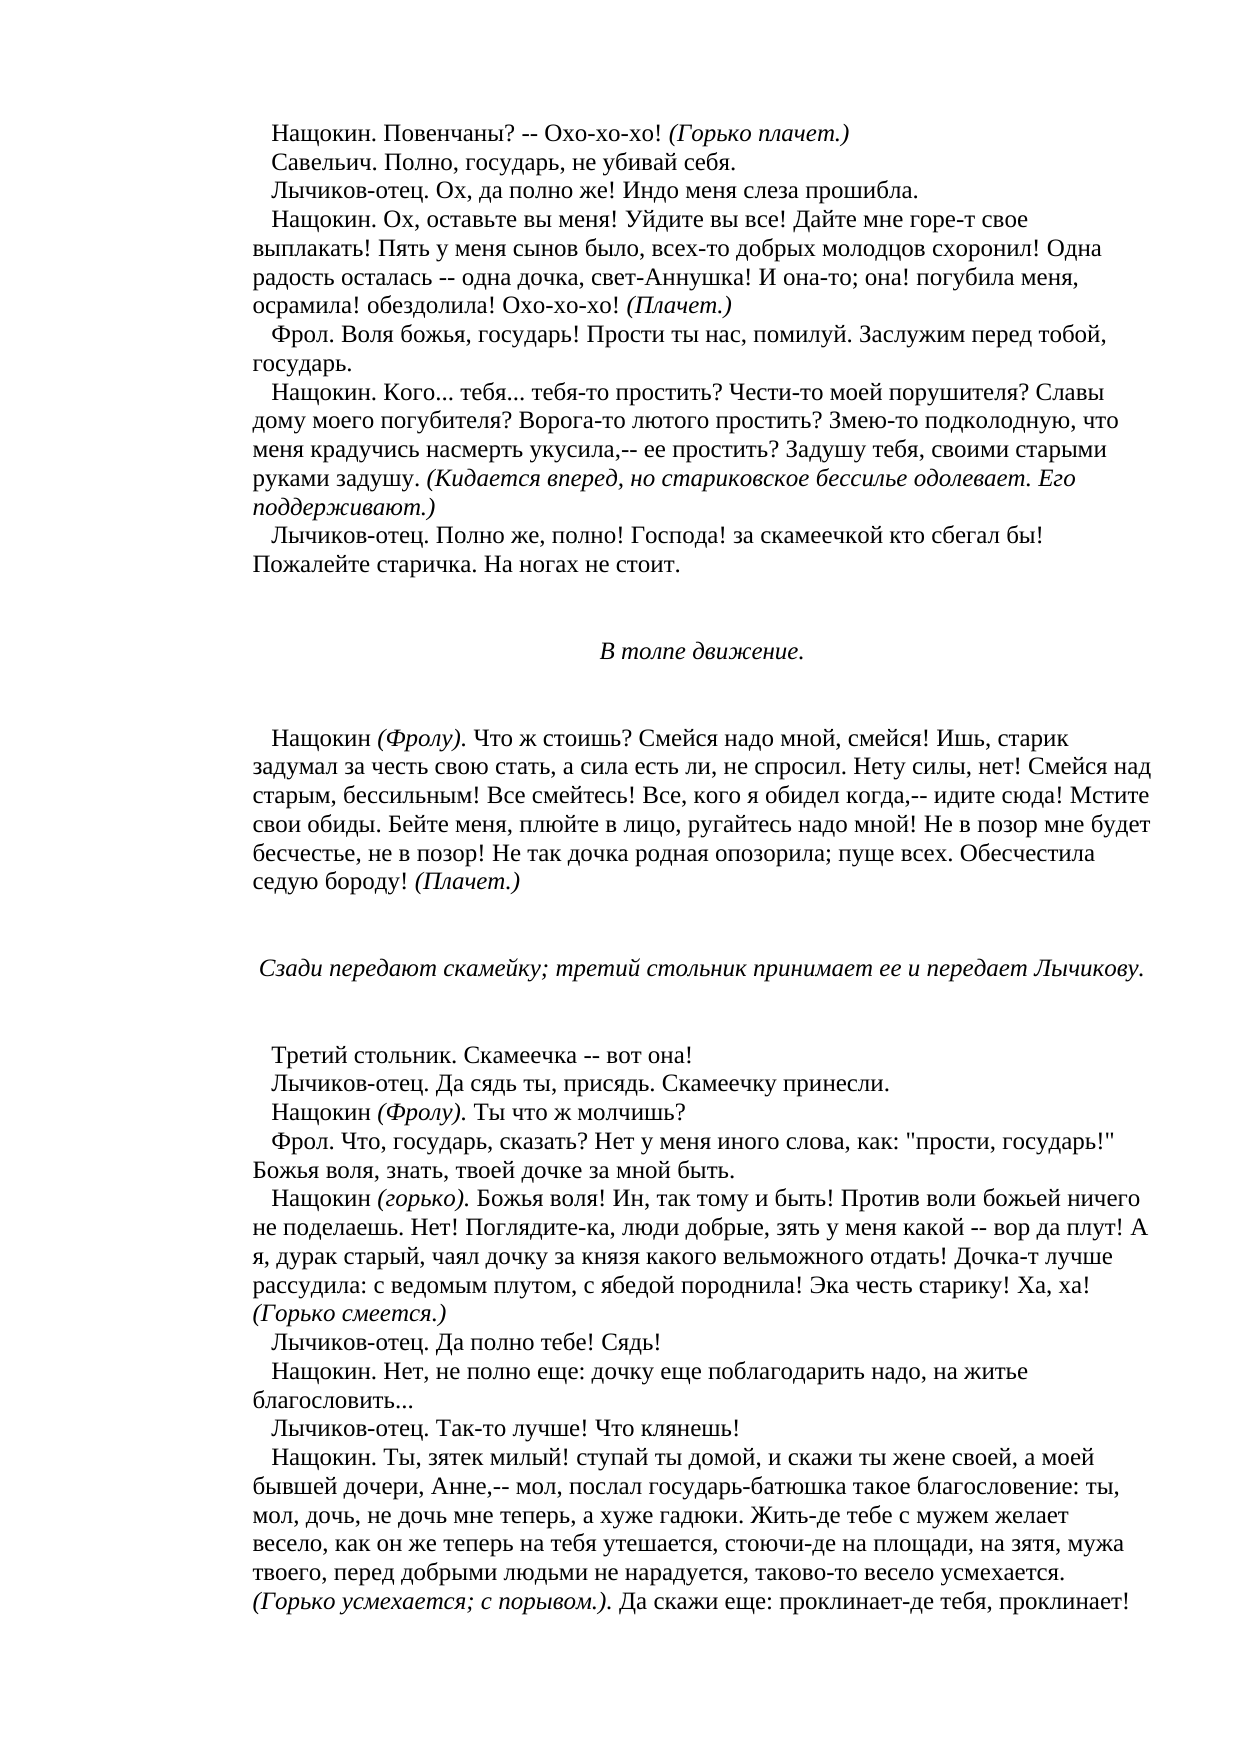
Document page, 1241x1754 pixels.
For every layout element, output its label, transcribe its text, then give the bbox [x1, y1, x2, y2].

text Фрол. Воля божья, государь! Прости ты нас, помилуй. Заслужим перед тобой, государь. [252, 319, 1152, 377]
text В толпе движение. [252, 636, 1152, 665]
text Нащокин (горько). Божья воля! Ин, так тому и быть! Против воли божьей ничего не поделаешь. Нет! Поглядите-ка, люди добрые, зять у меня какой -- вор да плут! А я, дурак старый, чаял дочку за князя какого вельможного отдать! Дочка-т лучше рассудила: с ведомым плутом, с ябедой породнила! Эка честь старику! Ха, ха! (Горько смеется.) [252, 1183, 1152, 1327]
text Фрол. Что, государь, сказать? Нет у меня иного слова, как: "прости, государь!" Божья воля, знать, твоей дочке за мной быть. [252, 1126, 1152, 1183]
text Сзади передают скамейку; третий стольник принимает ее и передает Лычикову. [252, 953, 1152, 982]
text Третий стольник. Скамеечка -- вот она! [252, 1040, 1152, 1068]
text Лычиков-отец. Да сядь ты, присядь. Скамеечку принесли. [252, 1068, 1152, 1097]
text Нащокин. Повенчаны? -- Охо-хо-хо! (Горько плачет.) [252, 118, 1152, 147]
text Нащокин (Фролу). Ты что ж молчишь? [252, 1097, 1152, 1126]
text Лычиков-отец. Полно же, полно! Господа! за скамеечкой кто сбегал бы! Пожалейте старичка. На ногах не стоит. [252, 521, 1152, 578]
text Лычиков-отец. Так-то лучше! Что клянешь! [252, 1413, 1152, 1442]
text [252, 1442, 1152, 1615]
text Нащокин (Фролу). Что ж стоишь? Смейся надо мной, смейся! Ишь, старик задумал за честь свою стать, а сила есть ли, не спросил. Нету силы, нет! Смейся над старым, бессильным! Все смейтесь! Все, кого я обидел когда,-- идите сюда! Мстите свои обиды. Бейте меня, плюйте в лицо, ругайтесь надо мной! Не в позор мне будет бесчестье, не в позор! Не так дочка родная опозорила; пуще всех. Обесчестила седую бороду! (Плачет.) [252, 723, 1152, 895]
text Нащокин. Кого... тебя... тебя-то простить? Чести-то моей порушителя? Славы дому моего погубителя? Ворога-то лютого простить? Змею-то подколодную, что меня крадучись насмерть укусила,-- ее простить? Задушу тебя, своими старыми руками задушу. (Кидается вперед, но стариковское бессилье одолевает. Его поддерживают.) [252, 377, 1152, 521]
text Лычиков-отец. Да полно тебе! Сядь! [252, 1327, 1152, 1356]
text Савельич. Полно, государь, не убивай себя. [252, 147, 1152, 176]
text Лычиков-отец. Ох, да полно же! Индо меня слеза прошибла. [252, 176, 1152, 204]
text Нащокин. Ох, оставьте вы меня! Уйдите вы все! Дайте мне горе-т свое выплакать! Пять у меня сынов было, всех-то добрых молодцов схоронил! Одна радость осталась -- одна дочка, свет-Аннушка! И она-то; она! погубила меня, осрамила! обездолила! Охо-хо-хо! (Плачет.) [252, 204, 1152, 319]
text Нащокин. Нет, не полно еще: дочку еще поблагодарить надо, на житье благословить... [252, 1356, 1152, 1413]
